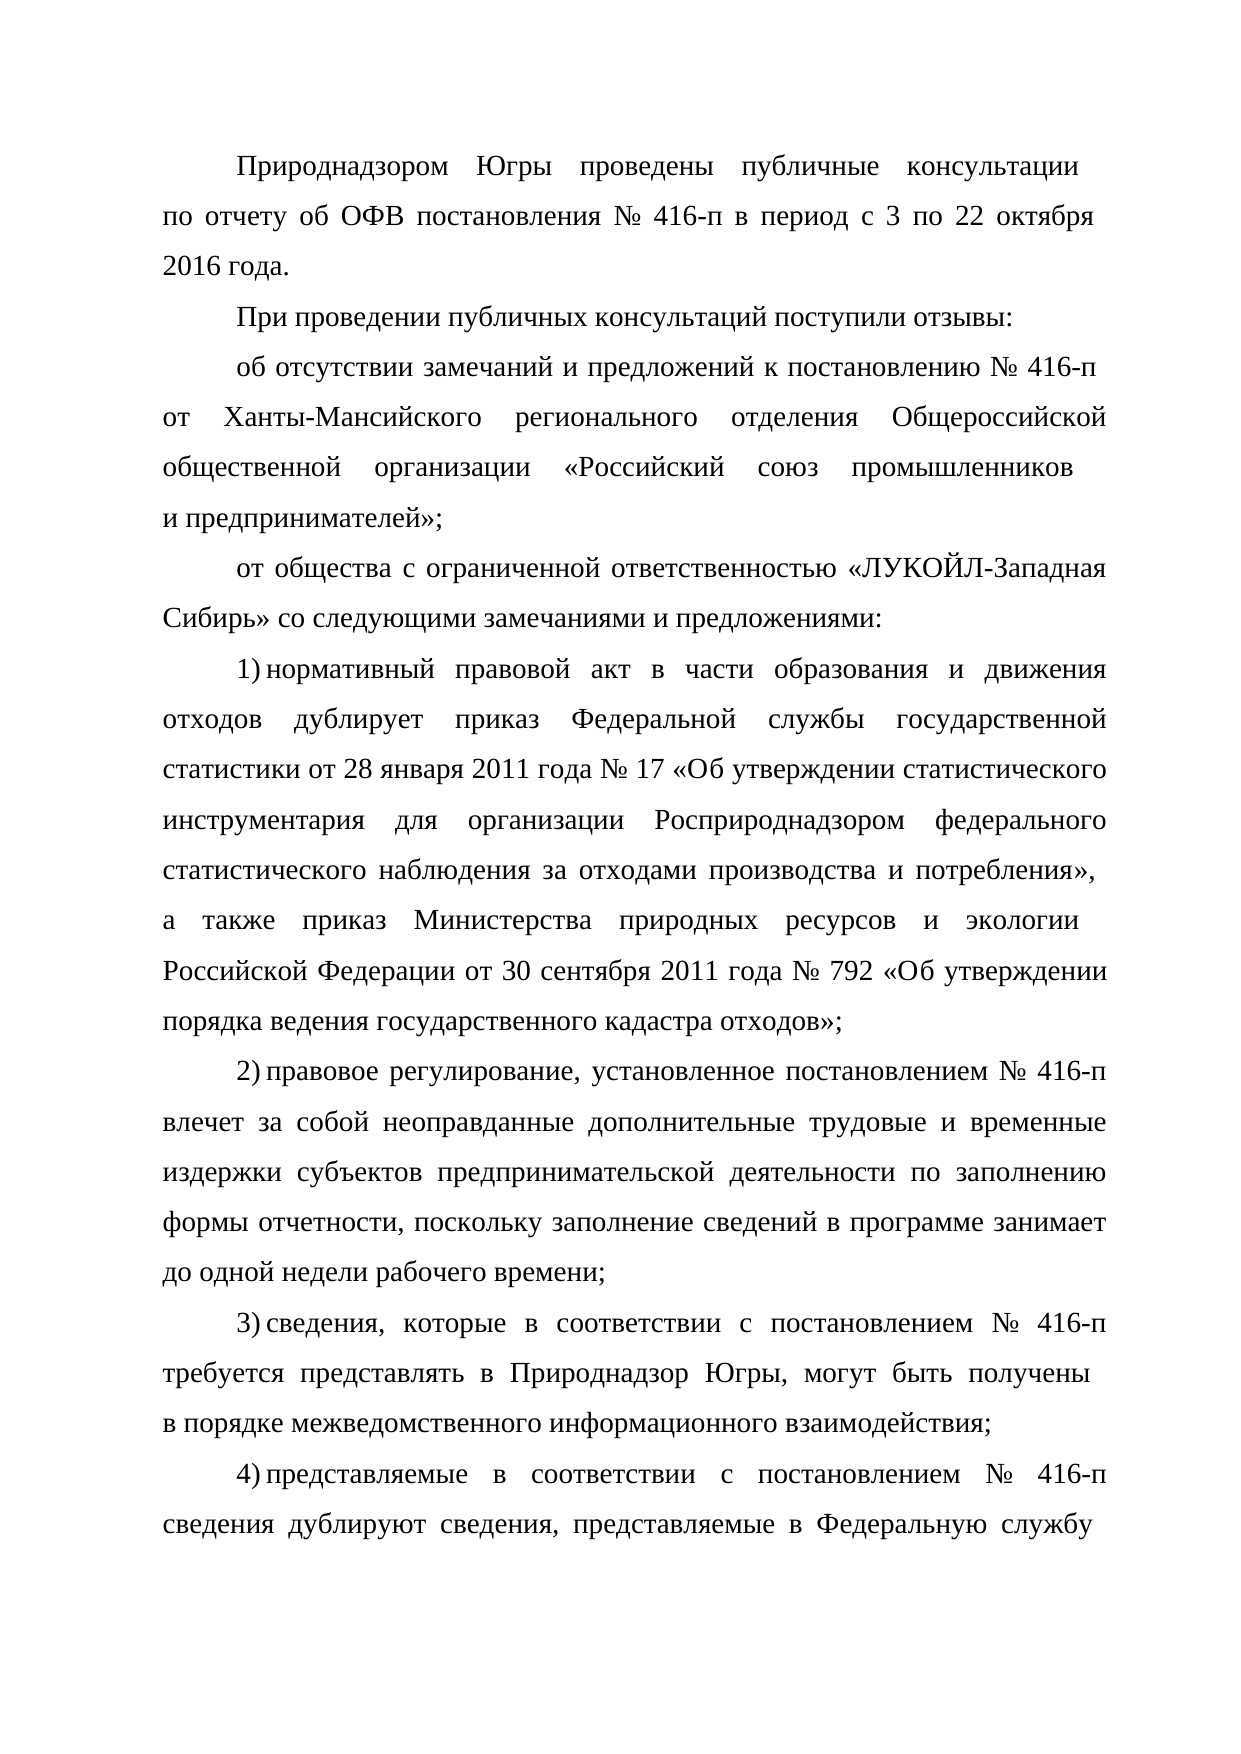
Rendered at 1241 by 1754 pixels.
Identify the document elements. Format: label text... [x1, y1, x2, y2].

list сведения, которые в соответствии с постановлением № 416-п требуется представлять в Природнадзор Югры, могут быть получены в порядке межведомственного информационного взаимодействия; [162, 1305, 1107, 1439]
list нормативный правовой акт в части образования и движения отходов дублирует приказ Федеральной службы государственной статистики от 28 января 2011 года № 17 «Об утверждении статистического инструментария для организации Росприроднадзором федерального статистического наблюдения за отходами производства и потребления», а также приказ Министерства природных ресурсов и экологии Российской Федерации от 30 сентября 2011 года № 792 «Об утверждении порядка ведения государственного кадастра отходов»; [162, 651, 1107, 1037]
text Природнадзором Югры проведены публичные консультации по отчету об ОФВ постановления № 416-п в период с 3 по 22 октября 2016 года. [162, 148, 1107, 282]
text об отсутствии замечаний и предложений к постановлению № 416-п от Ханты-Мансийского регионального отделения Общероссийской общественной организации «Российский союз промышленников и предпринимателей»; [162, 349, 1107, 533]
text от общества с ограниченной ответственностью «ЛУКОЙЛ-Западная Сибирь» со следующими замечаниями и предложениями: [162, 550, 1107, 634]
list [162, 1456, 1107, 1540]
list правовое регулирование, установленное постановлением № 416-п влечет за собой неоправданные дополнительные трудовые и временные издержки субъектов предпринимательской деятельности по заполнению формы отчетности, поскольку заполнение сведений в программе занимает до одной недели рабочего времени; [162, 1053, 1107, 1288]
text При проведении публичных консультаций поступили отзывы: [162, 299, 1107, 332]
